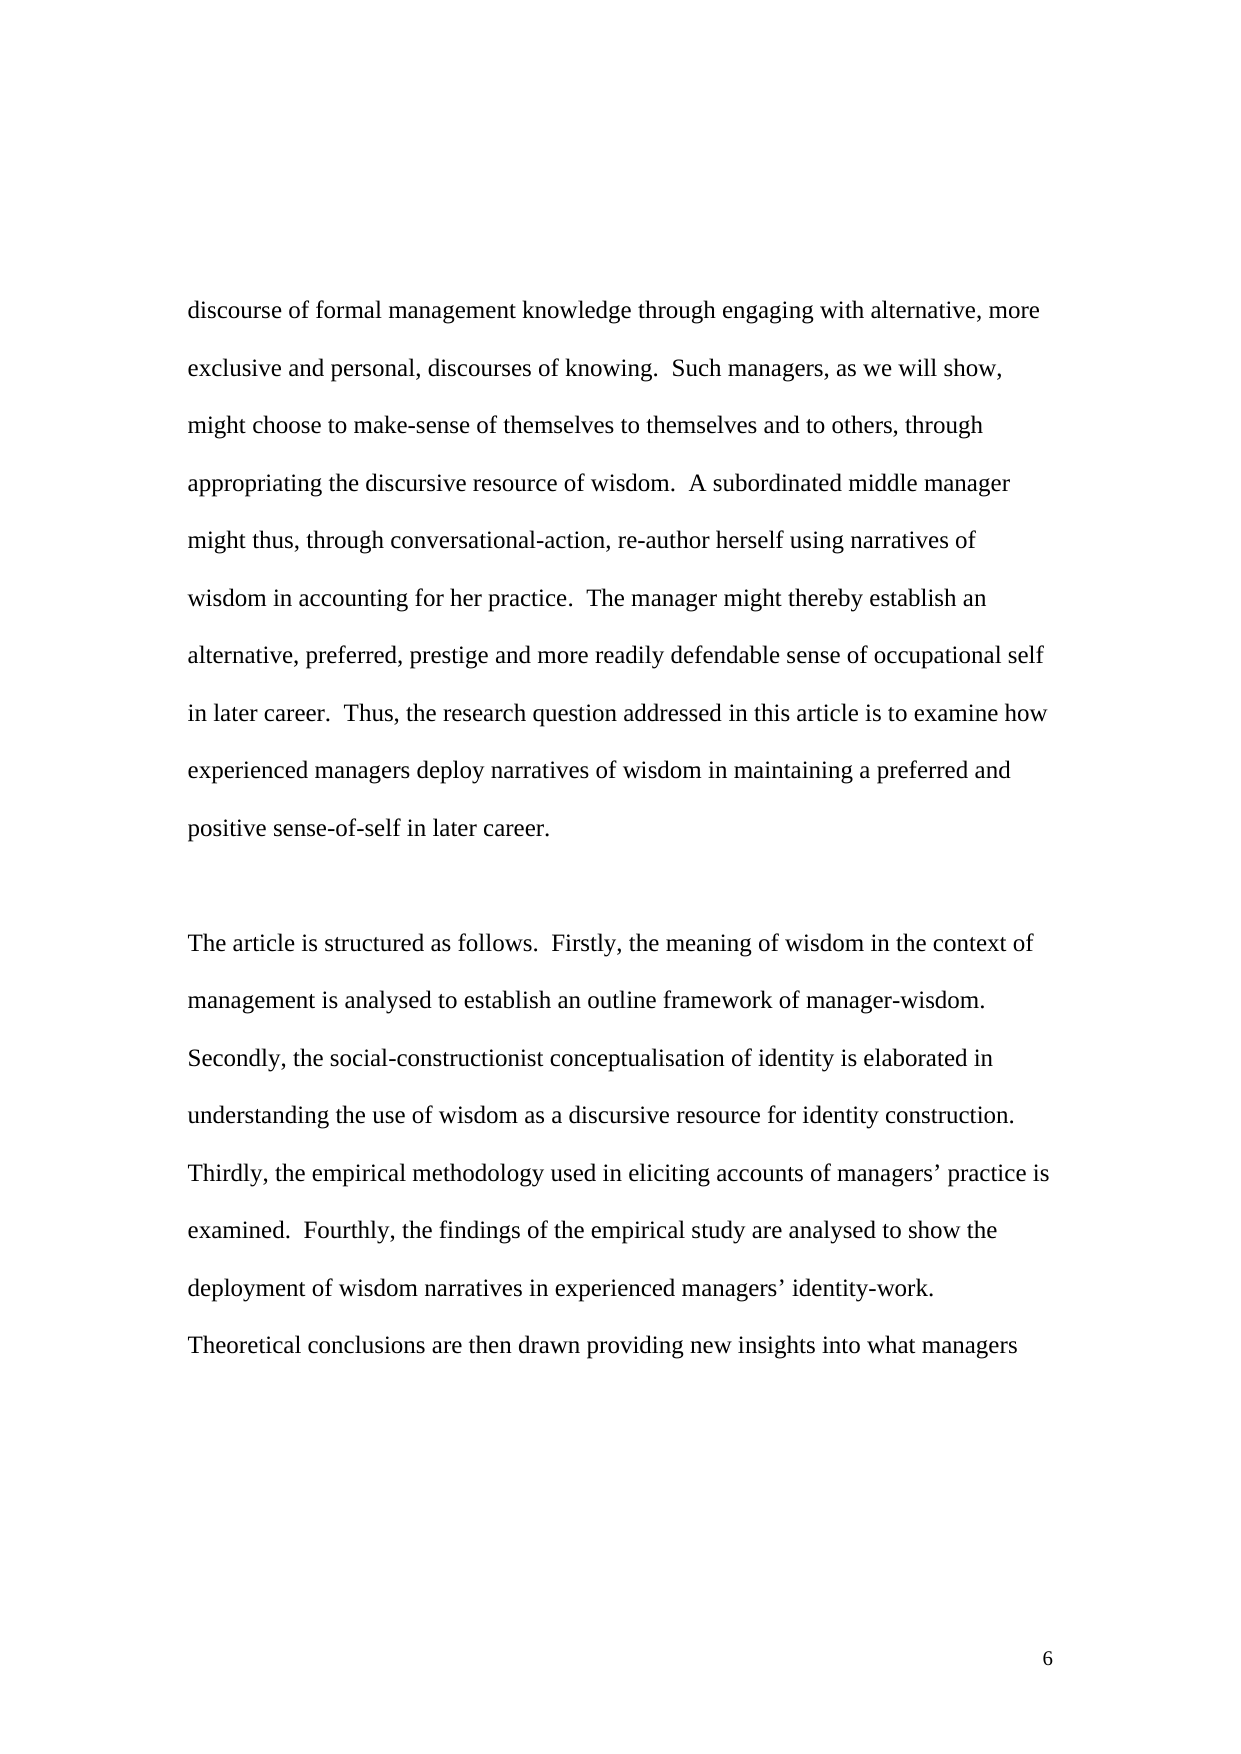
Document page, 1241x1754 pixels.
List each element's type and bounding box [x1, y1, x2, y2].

text [187, 928, 1053, 1359]
text [187, 295, 1053, 842]
